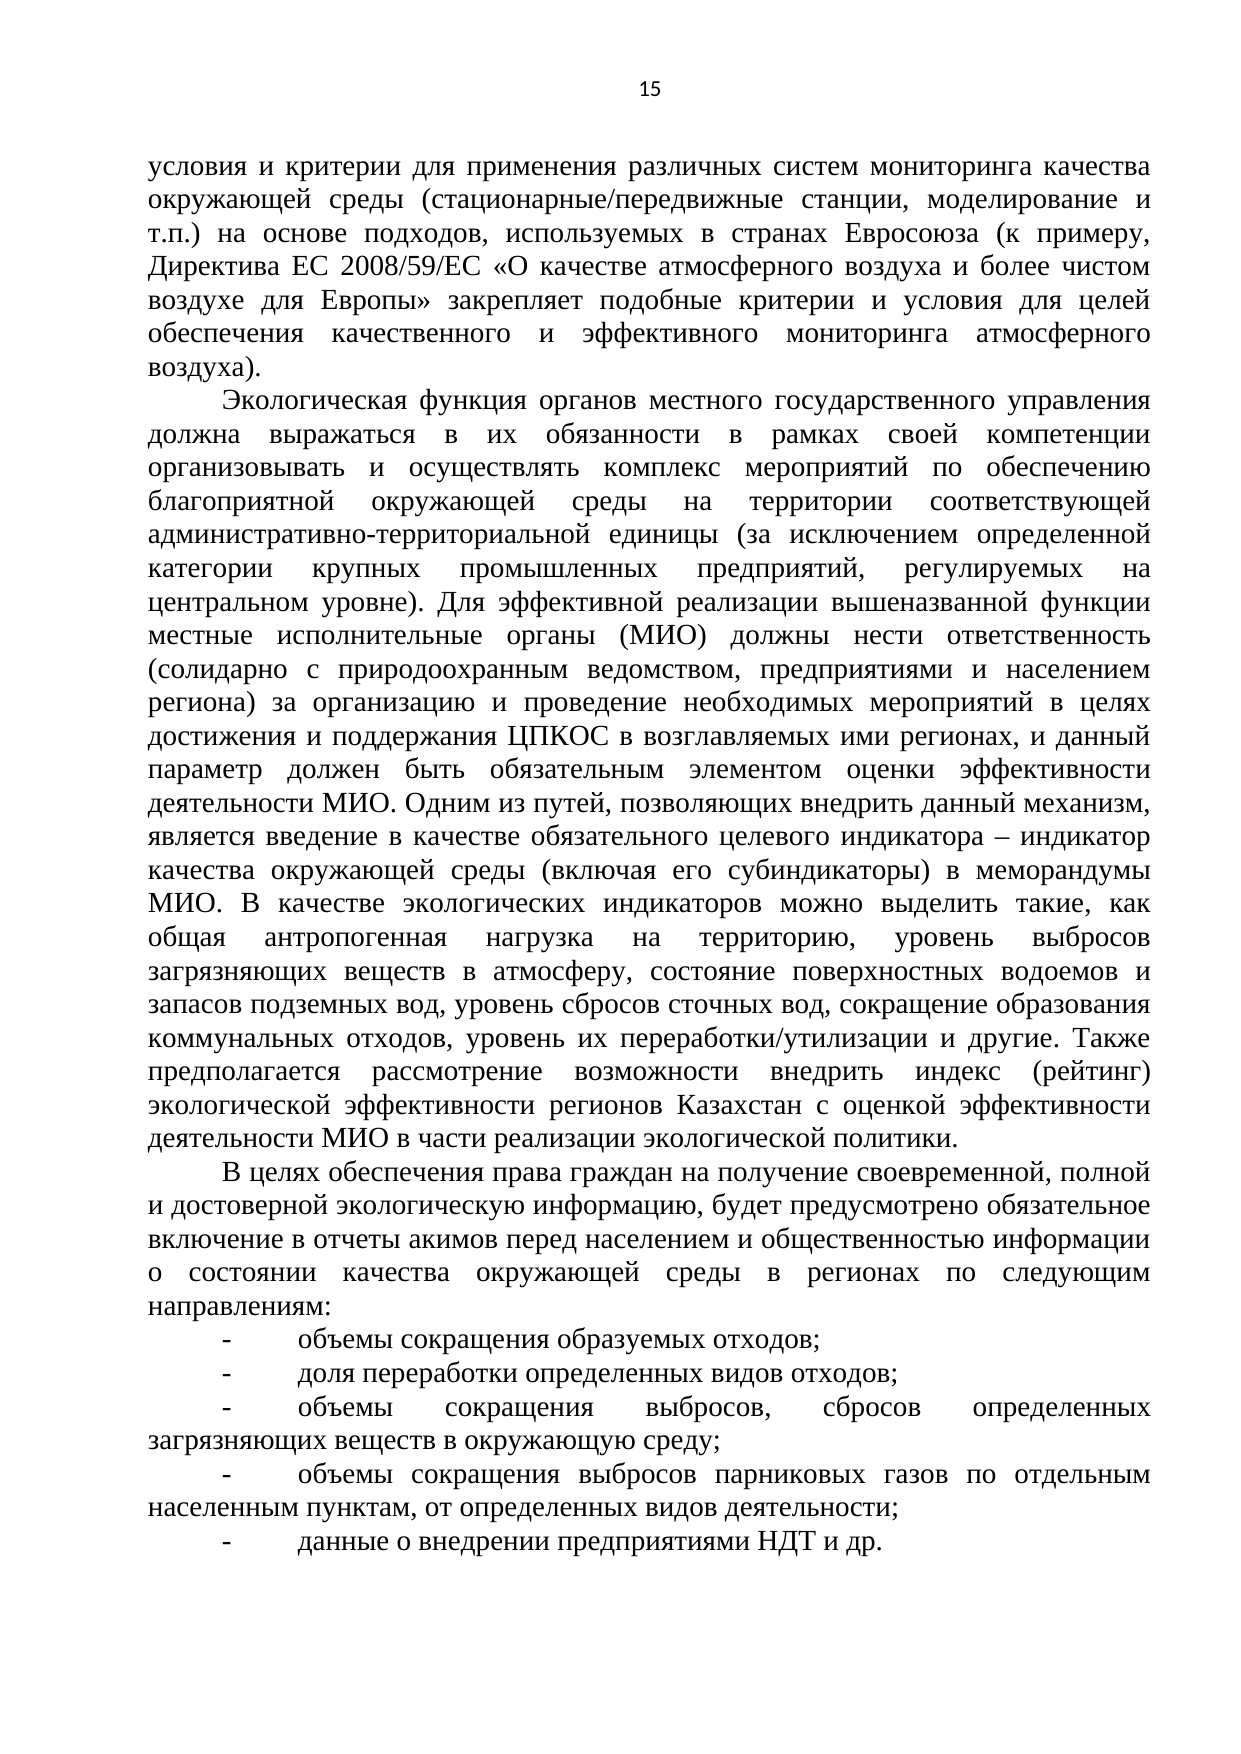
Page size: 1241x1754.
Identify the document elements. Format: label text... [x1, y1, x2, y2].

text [148, 148, 1152, 382]
text В целях обеспечения права граждан на получение своевременной, полной и достоверной экологическую информацию, будет предусмотрено обязательное включение в отчеты акимов перед населением и общественностью информации о состоянии качества окружающей среды в регионах по следующим направлениям: [148, 1154, 1152, 1322]
list объемы сокращения выбросов парниковых газов по отдельным населенным пунктам, от определенных видов деятельности; [148, 1456, 1152, 1523]
list данные о внедрении предприятиями НДТ и др. [148, 1523, 1152, 1556]
list доля переработки определенных видов отходов; [148, 1355, 1152, 1389]
list объемы сокращения образуемых отходов; [148, 1322, 1152, 1355]
text Экологическая функция органов местного государственного управления должна выражаться в их обязанности в рамках своей компетенции организовывать и осуществлять комплекс мероприятий по обеспечению благоприятной окружающей среды на территории соответствующей административно-территориальной единицы (за исключением определенной категории крупных промышленных предприятий, регулируемых на центральном уровне). Для эффективной реализации вышеназванной функции местные исполнительные органы (МИО) должны нести ответственность (солидарно с природоохранным ведомством, предприятиями и населением региона) за организацию и проведение необходимых мероприятий в целях достижения и поддержания ЦПКОС в возглавляемых ими регионах, и данный параметр должен быть обязательным элементом оценки эффективности деятельности МИО. Одним из путей, позволяющих внедрить данный механизм, является введение в качестве обязательного целевого индикатора – индикатор качества окружающей среды (включая его субиндикаторы) в меморандумы МИО. В качестве экологических индикаторов можно выделить такие, как общая антропогенная нагрузка на территорию, уровень выбросов загрязняющих веществ в атмосферу, состояние поверхностных водоемов и запасов подземных вод, уровень сбросов сточных вод, сокращение образования коммунальных отходов, уровень их переработки/утилизации и другие. Также предполагается рассмотрение возможности внедрить индекс (рейтинг) экологической эффективности регионов Казахстан с оценкой эффективности деятельности МИО в части реализации экологической политики. [148, 382, 1152, 1154]
list объемы сокращения выбросов, сбросов определенных загрязняющих веществ в окружающую среду; [148, 1389, 1152, 1456]
